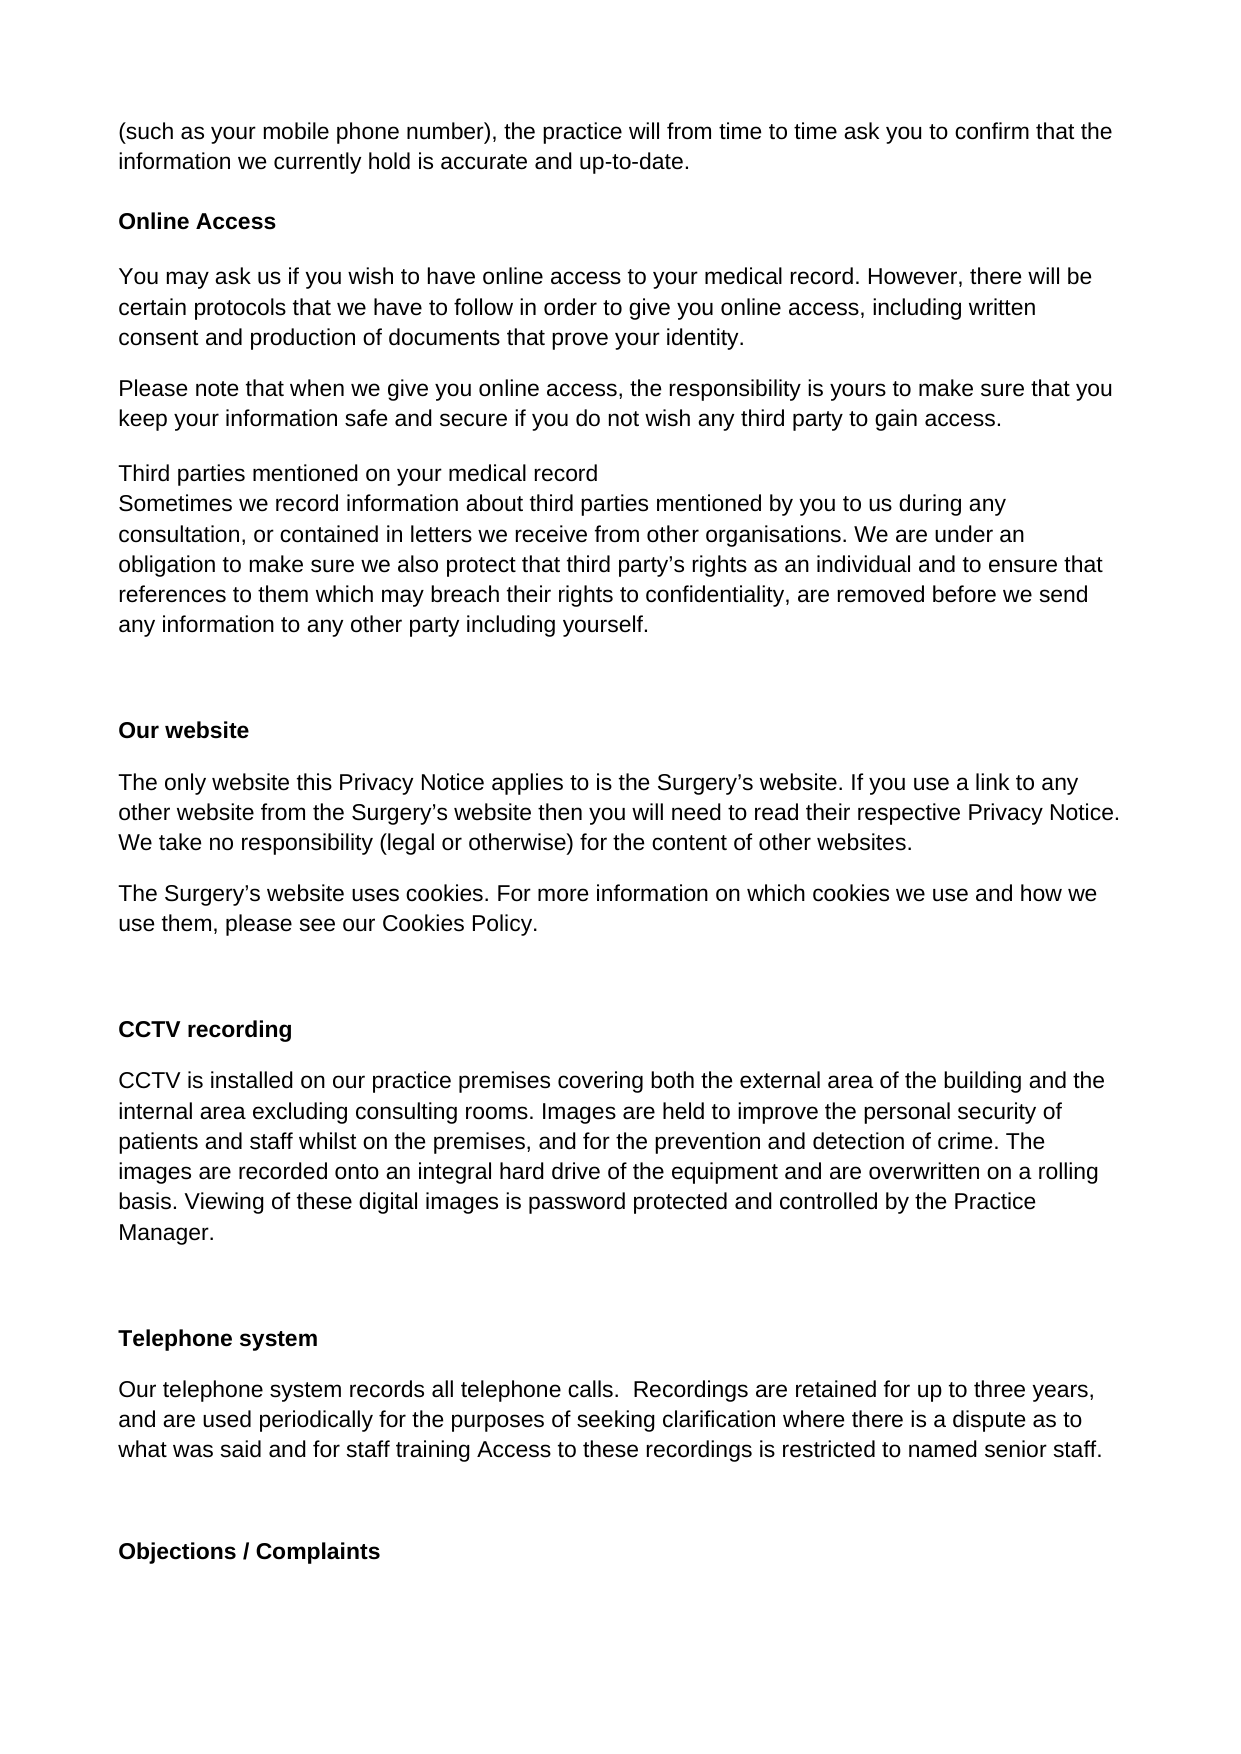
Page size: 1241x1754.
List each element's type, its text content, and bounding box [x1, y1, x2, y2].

text The Surgery’s website uses cookies. For more information on which cookies we use and how we use them, please see our Cookies Policy. [118, 880, 1122, 936]
text Sometimes we record information about third parties mentioned by you to us during any consultation, or contained in letters we receive from other organisations. We are under an obligation to make sure we also protect that third party’s rights as an individual and to ensure that references to them which may breach their rights to confidentiality, are removed before we send any information to any other party including yourself. [118, 490, 1122, 637]
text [118, 118, 1122, 175]
subtitle Our website [118, 717, 1122, 744]
text Our telephone system records all telephone calls. Recordings are retained for up to three years, and are used periodically for the purposes of seeking clarification where there is a dispute as to what was said and for staff training Access to these recordings is restricted to named senior staff. [118, 1376, 1122, 1462]
text The only website this Privacy Notice applies to is the Surgery’s website. If you use a link to any other website from the Surgery’s website then you will need to read their respective Privacy Notice. We take no responsibility (legal or otherwise) for the content of other websites. [118, 768, 1122, 855]
subtitle CCTV recording [118, 1016, 1122, 1043]
text CCTV is installed on our practice premises covering both the external area of the building and the internal area excluding consulting rooms. Images are held to improve the personal security of patients and staff whilst on the premises, and for the prevention and detection of crime. The images are recorded onto an integral hard drive of the equipment and are overwritten on a rolling basis. Viewing of these digital images is password protected and controlled by the Practice Manager. [118, 1067, 1122, 1245]
text You may ask us if you wish to have online access to your medical record. However, there will be certain protocols that we have to follow in order to give you online access, including written consent and production of documents that prove your identity. [118, 263, 1122, 350]
subtitle Telephone system [118, 1325, 1122, 1351]
text Objections / Complaints [118, 1538, 1122, 1564]
text Please note that when we give you online access, the responsibility is yours to make sure that you keep your information safe and secure if you do not wish any third party to gain access. [118, 375, 1122, 431]
subtitle Online Access [118, 208, 1122, 234]
subtitle Third parties mentioned on your medical record [118, 460, 1122, 486]
